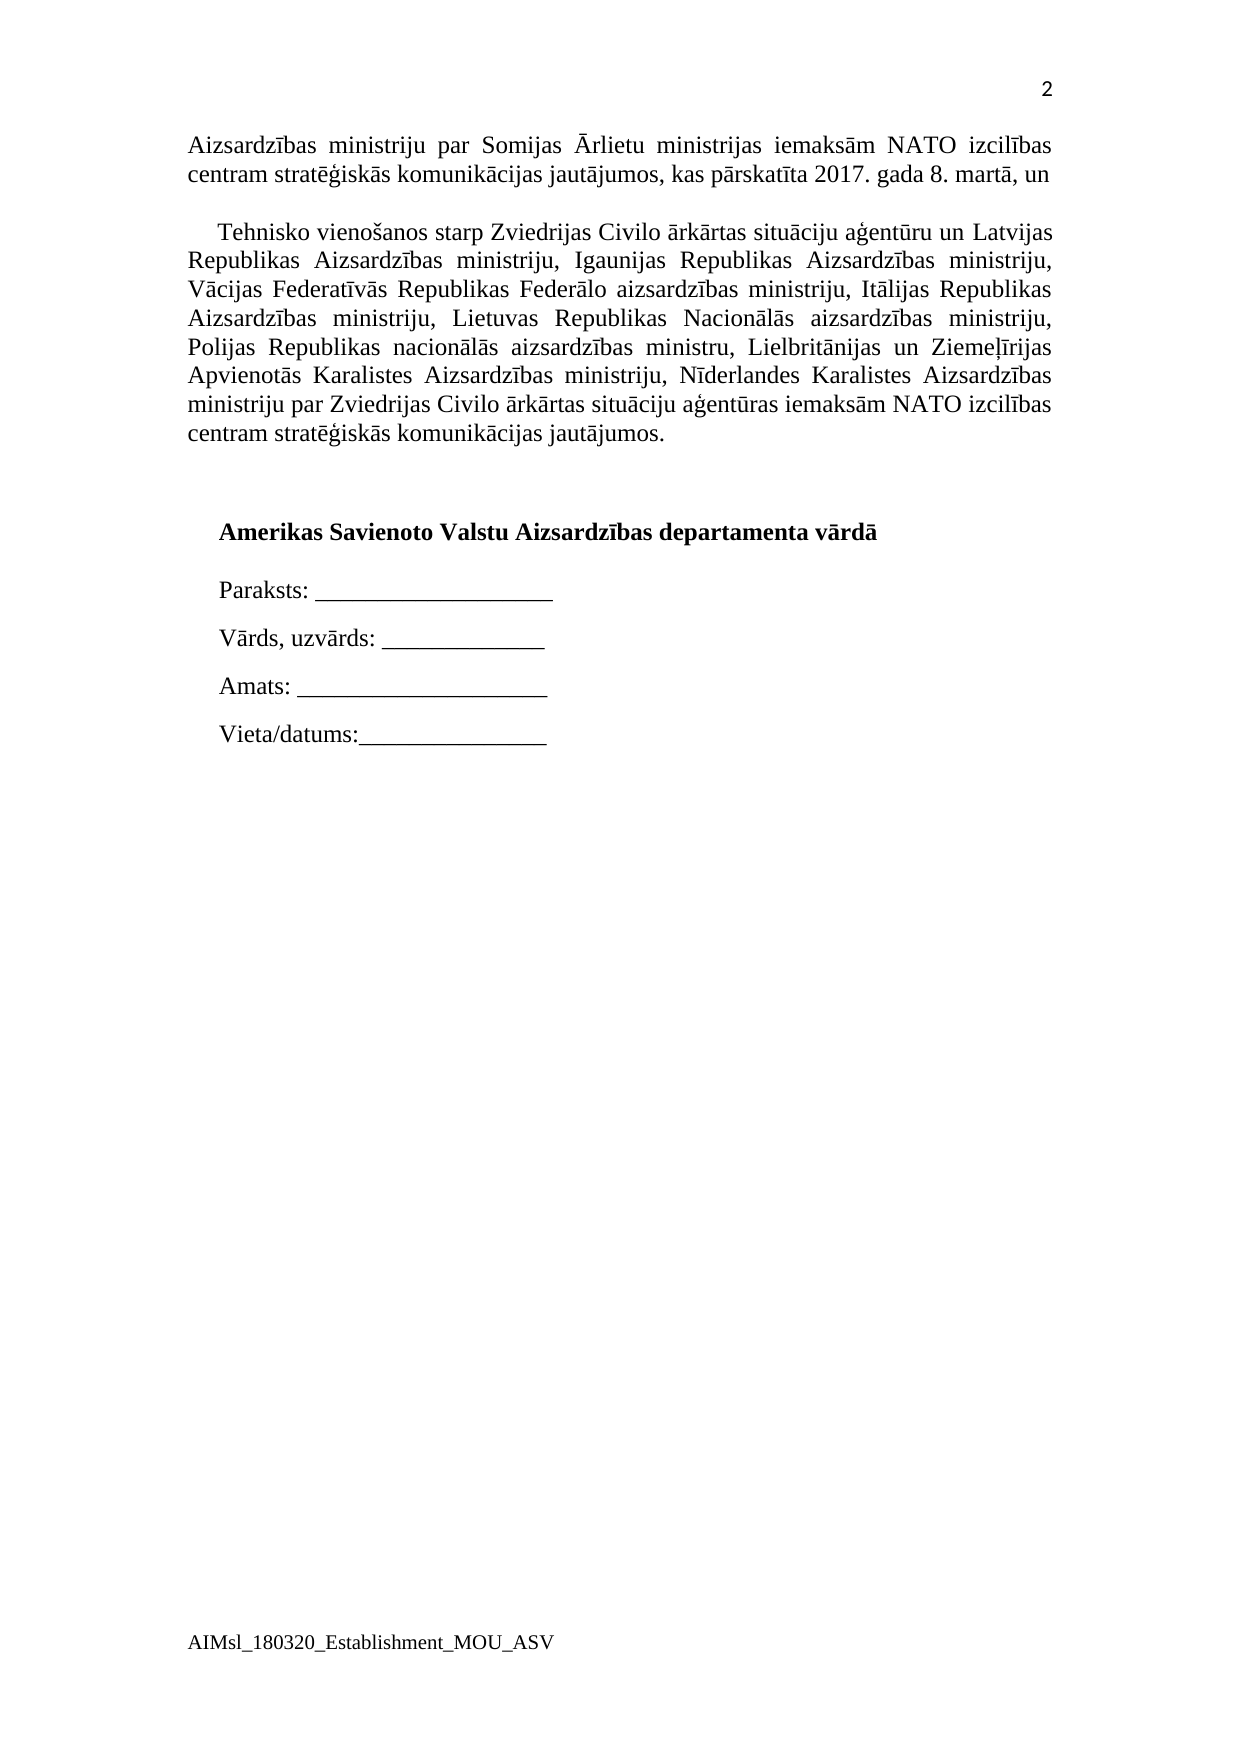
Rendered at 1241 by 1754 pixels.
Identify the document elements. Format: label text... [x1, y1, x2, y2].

text Vārds, uzvārds: _____________ [187, 623, 1053, 652]
text Amerikas Savienoto Valstu Aizsardzības departamenta vārdā [187, 517, 1053, 546]
text Amats: ____________________ [187, 671, 1053, 700]
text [187, 131, 1053, 188]
text Paraksts: ___________________ [187, 575, 1053, 604]
text Tehnisko vienošanos starp Zviedrijas Civilo ārkārtas situāciju aģentūru un Latvijas Republikas Aizsardzības ministriju, Igaunijas Republikas Aizsardzības ministriju, Vācijas Federatīvās Republikas Federālo aizsardzības ministriju, Itālijas Republikas Aizsardzības ministriju, Lietuvas Republikas Nacionālās aizsardzības ministriju, Polijas Republikas nacionālās aizsardzības ministru, Lielbritānijas un Ziemeļīrijas Apvienotās Karalistes Aizsardzības ministriju, Nīderlandes Karalistes Aizsardzības ministriju par Zviedrijas Civilo ārkārtas situāciju aģentūras iemaksām NATO izcilības centram stratēģiskās komunikācijas jautājumos. [187, 217, 1053, 447]
text Vieta/datums:_______________ [187, 719, 1053, 748]
